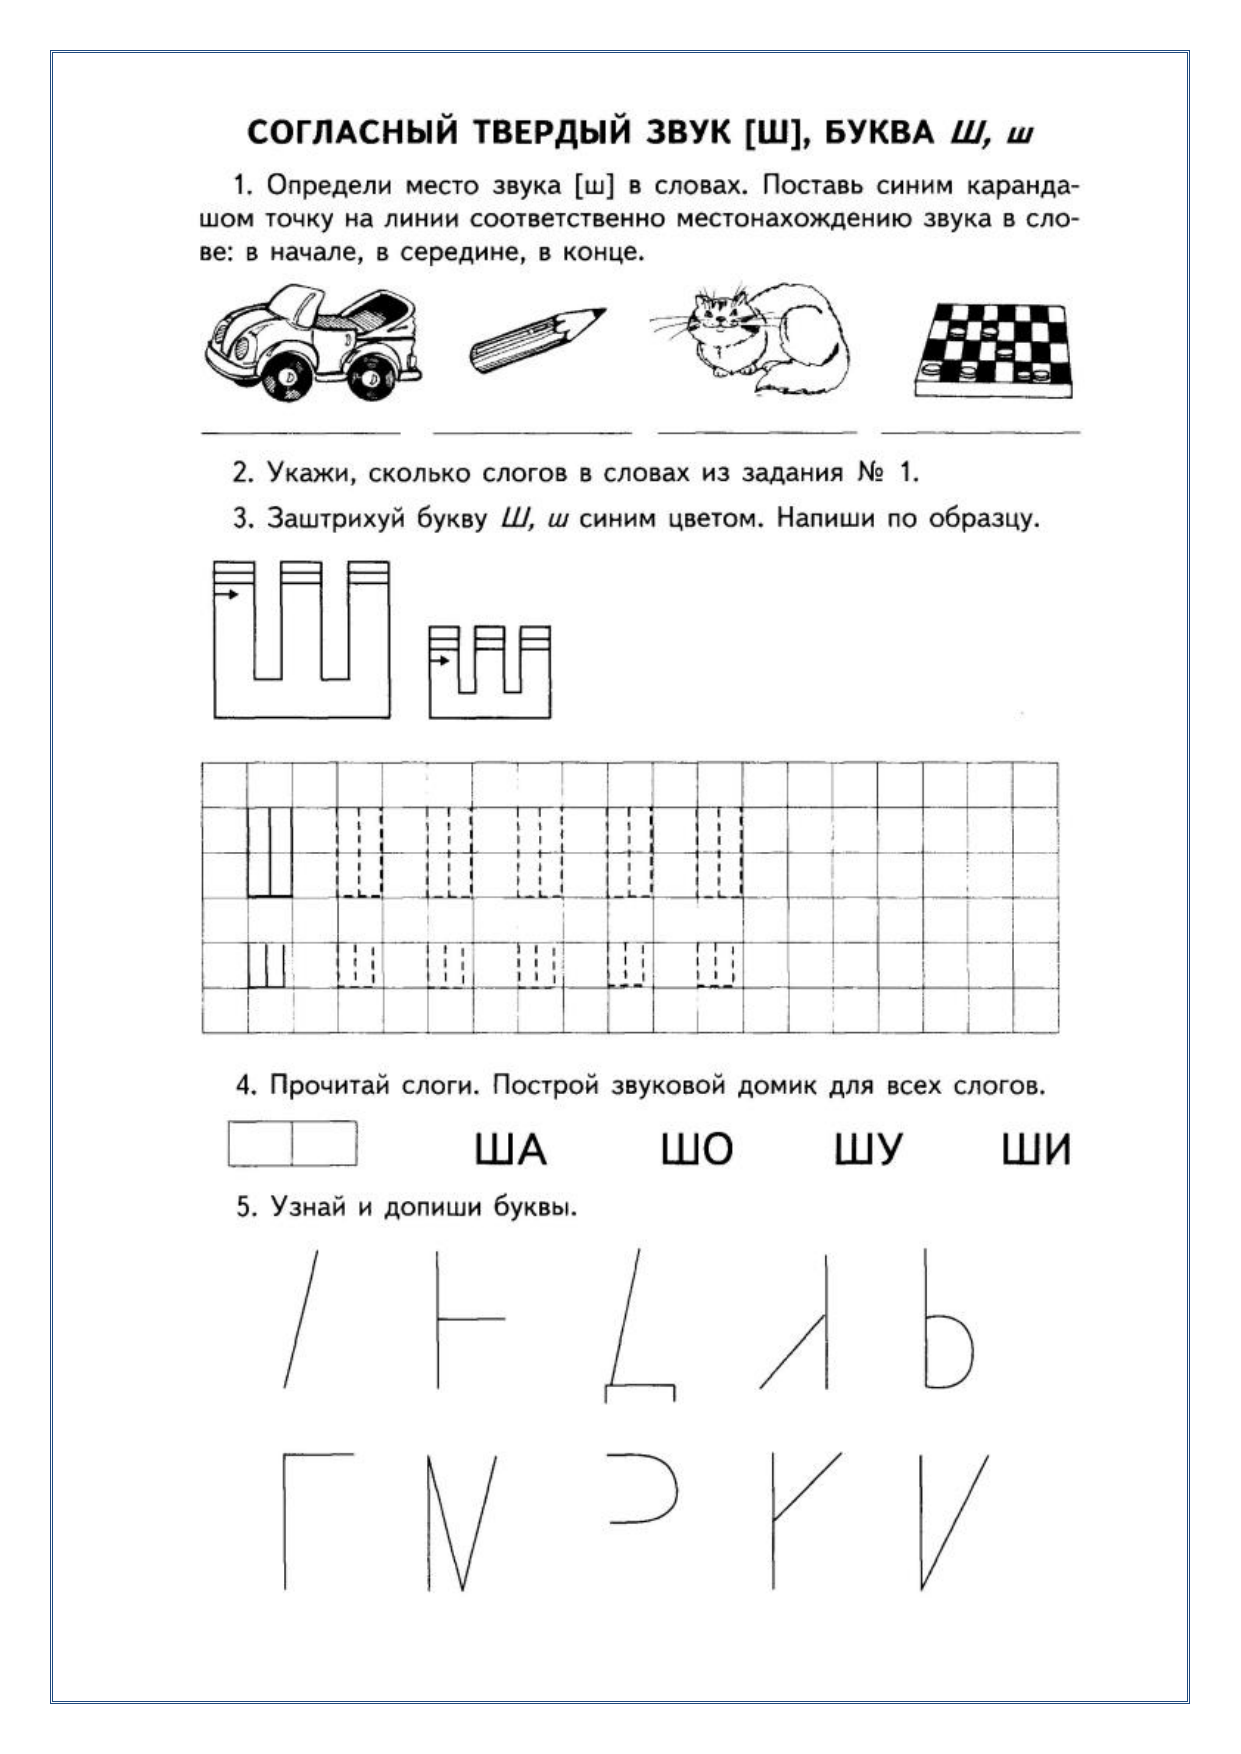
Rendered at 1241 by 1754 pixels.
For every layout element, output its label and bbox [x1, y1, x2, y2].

picture [118, 97, 1182, 1605]
